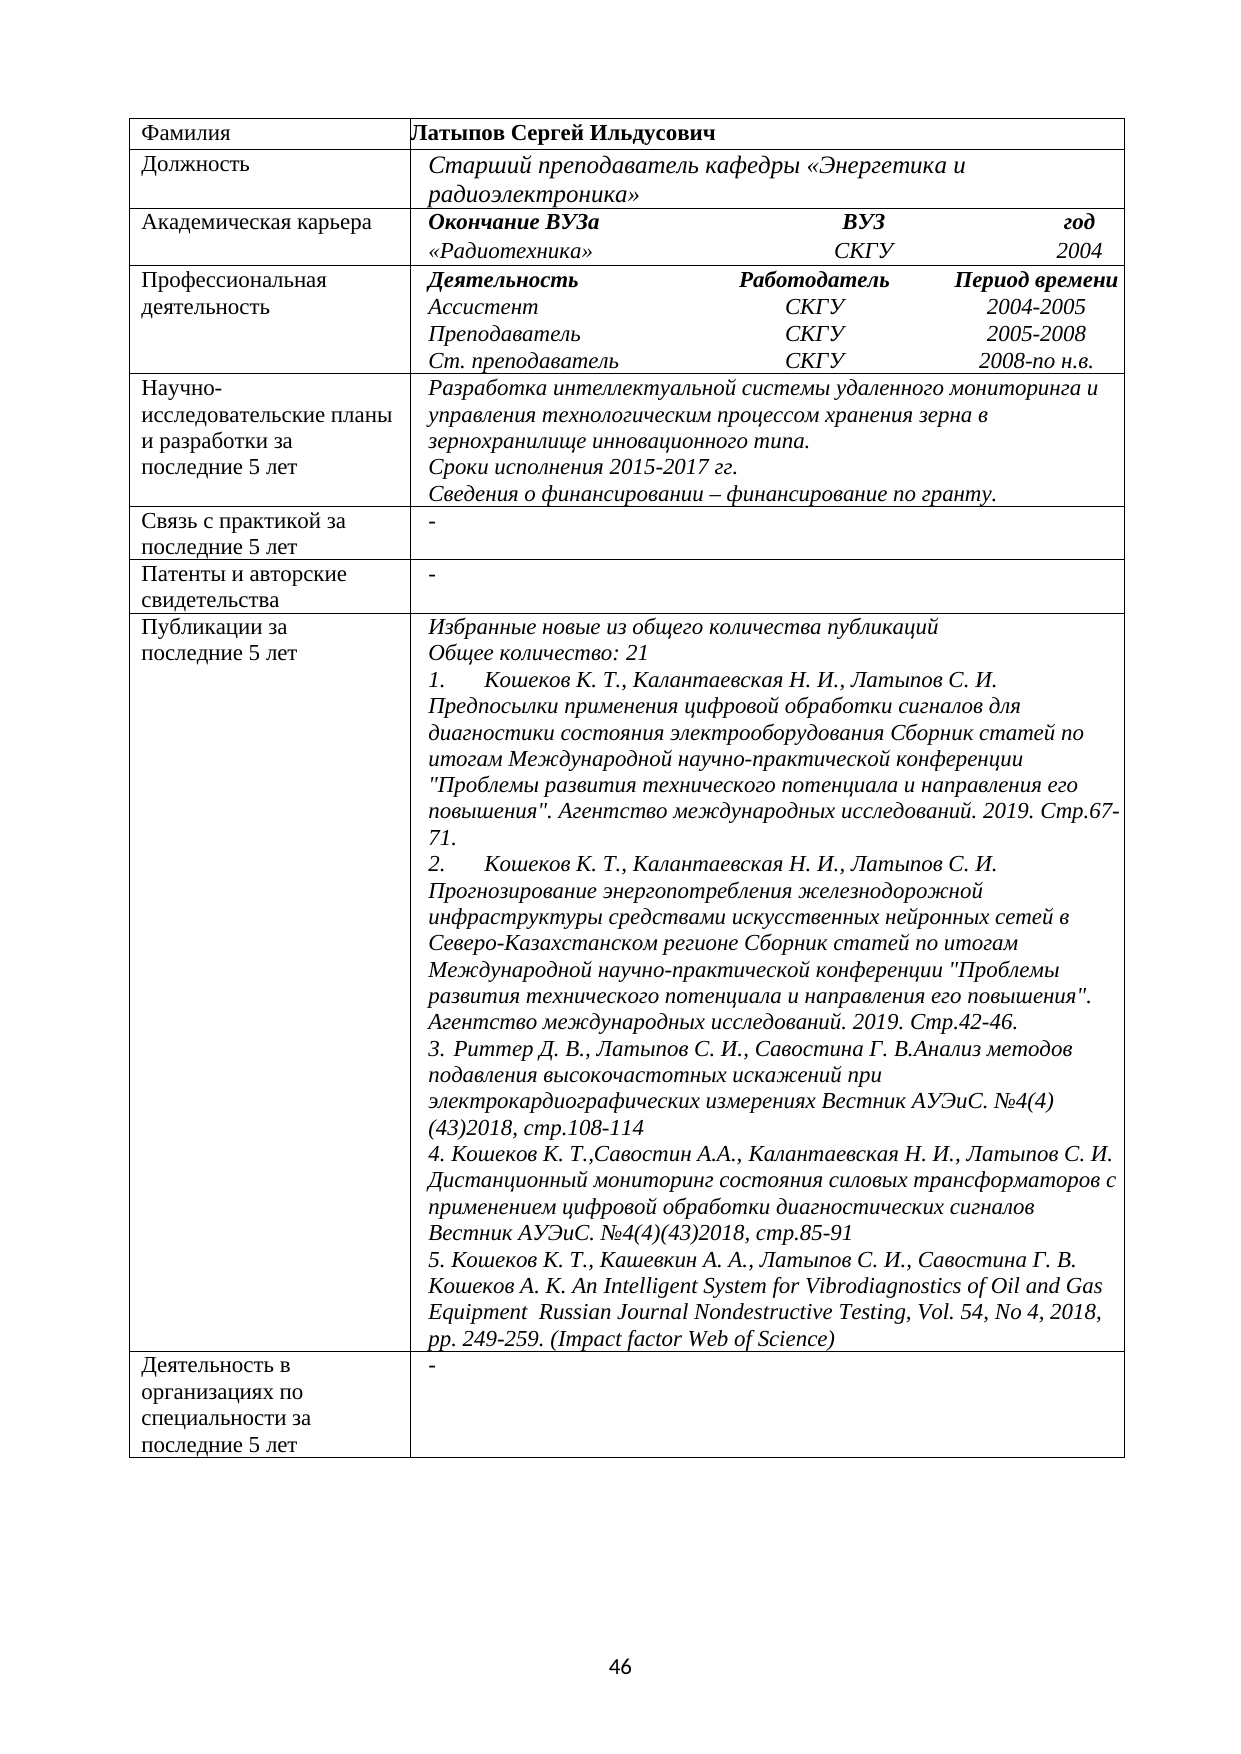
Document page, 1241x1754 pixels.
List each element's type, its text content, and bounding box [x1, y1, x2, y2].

table_cell год [1016, 209, 1124, 236]
table_cell Деятельность в организациях по специальности за последние 5 лет [130, 1352, 410, 1457]
table_cell СКГУ [693, 236, 1016, 265]
table_cell 2005-2008 [930, 320, 1124, 346]
table_cell Деятельность [411, 266, 680, 293]
table_cell СКГУ [680, 320, 930, 346]
table_cell Избранные новые из общего количества публикаций Общее количество: 21 1. Кошеков К. Т., Калантаевская Н. И., Латыпов С. И. Предпосылки применения цифровой обработки сигналов для диагностики состояния электрооборудования Сборник статей по итогам Международной научно-практической конференции "Проблемы развития технического потенциала и направления его повышения". Агентство международных исследований. 2019. Стр.67-71. 2. Кошеков К. Т., Калантаевская Н. И., Латыпов С. И. Прогнозирование энергопотребления железнодорожной инфраструктуры средствами искусственных нейронных сетей в Северо-Казахстанском регионе Сборник статей по итогам Международной научно-практической конференции "Проблемы развития технического потенциала и направления его повышения". Агентство международных исследований. 2019. Стр.42-46. 3. Риттер Д. В., Латыпов С. И., Савостина Г. В.Анализ методов подавления высокочастотных искажений при электрокардиографических измерениях Вестник АУЭиС. №4(4)(43)2018, стр.108-114 4. Кошеков К. Т.,Савостин А.А., Калантаевская Н. И., Латыпов С. И. Дистанционный мониторинг состояния силовых трансформаторов с применением цифровой обработки диагностических сигналов Вестник АУЭиС. №4(4)(43)2018, стр.85-91 5. Кошеков К. Т., Кашевкин А. А., Латыпов С. И., Савостина Г. В. Кошеков А. К. An Intelligent System for Vibrodiagnostics of Oil and Gas Equipment Russian Journal Nondestructive Testing, Vol. 54, No 4, 2018, pp. 249-259. (Impact factor Web of Science) [411, 614, 1124, 1351]
table_cell Разработка интеллектуальной системы удаленного мониторинга и управления технологическим процессом хранения зерна в зернохранилище инновационного типа. Сроки исполнения 2015-2017 гг. Сведения о финансировании – финансирование по гранту. [411, 374, 1124, 506]
table_cell Связь с практикой за последние 5 лет [130, 507, 410, 559]
table_cell - [411, 1352, 1124, 1457]
table_cell 2004 [1016, 236, 1124, 265]
table_cell Научно-исследовательские планы и разработки за последние 5 лет [130, 374, 410, 506]
table_cell Окончание ВУЗа [411, 209, 693, 236]
table_cell Профессиональная деятельность [130, 266, 410, 373]
table_cell Ассистент [411, 293, 680, 319]
table_cell Работодатель [680, 266, 930, 293]
table_cell 2004-2005 [930, 293, 1124, 319]
table_cell «Радиотехника» [411, 236, 693, 265]
table_cell Старший преподаватель кафедры «Энергетика и радиоэлектроника» [411, 150, 1124, 207]
table_cell - [411, 507, 1124, 559]
table_cell Ст. преподаватель [411, 346, 680, 373]
table_cell - [411, 560, 1124, 613]
table_cell Преподаватель [411, 320, 680, 346]
table_cell Академическая карьера [130, 209, 410, 265]
table_cell Публикации за последние 5 лет [130, 614, 410, 1351]
table_cell 2008-по н.в. [930, 346, 1124, 373]
table_header Латыпов Сергей Ильдусович [411, 119, 1124, 149]
table_cell Период времени [930, 266, 1124, 293]
table_cell ВУЗ [693, 209, 1016, 236]
table_cell СКГУ [680, 293, 930, 319]
table_cell СКГУ [680, 346, 930, 373]
table_cell Должность [130, 150, 410, 207]
table_header Фамилия [130, 119, 410, 149]
table_cell Патенты и авторские свидетельства [130, 560, 410, 613]
